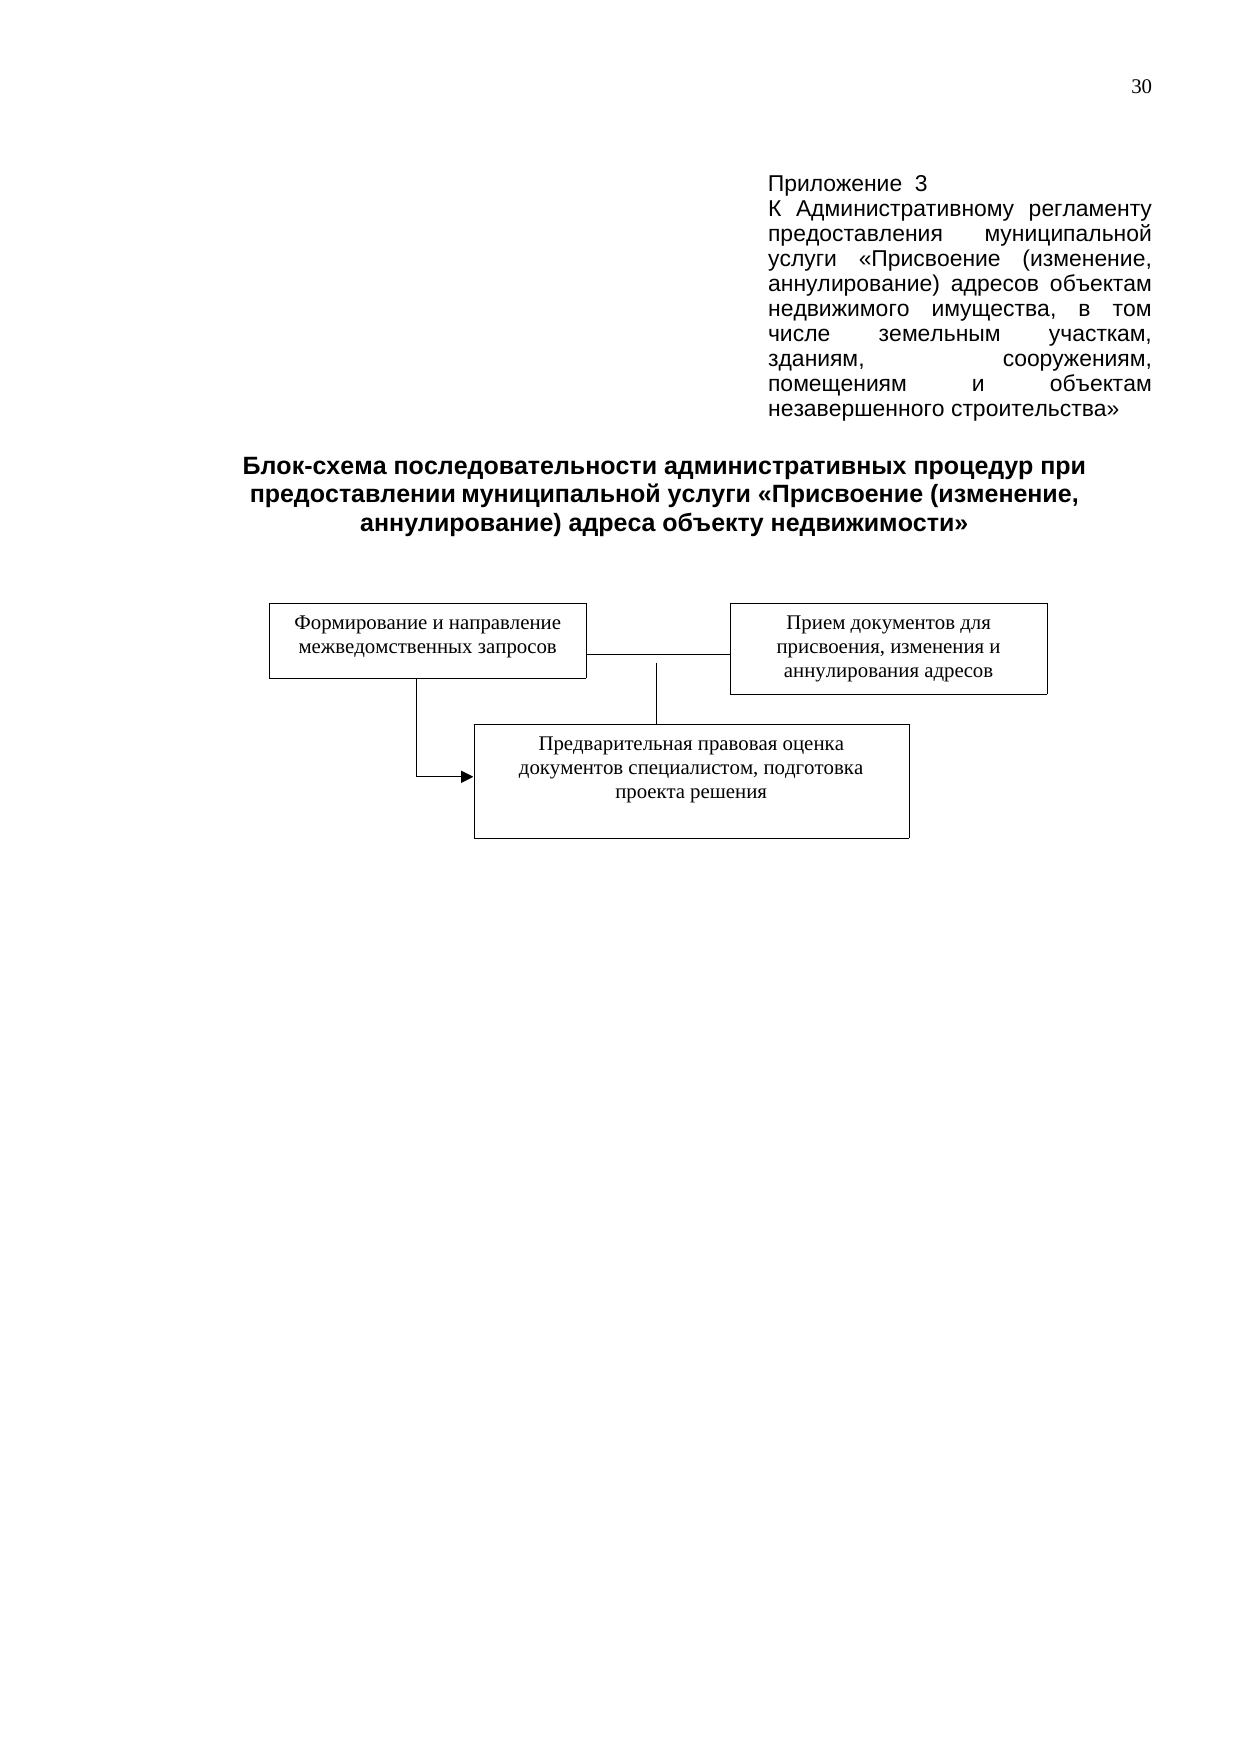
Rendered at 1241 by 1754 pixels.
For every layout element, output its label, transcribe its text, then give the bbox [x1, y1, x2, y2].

text Приложение 3 [177, 172, 1004, 197]
text Блок-схема последовательности административных процедур при предоставлении муниципальной услуги «Присвоение (изменение, аннулирование) адреса объекту недвижимости» [177, 451, 1152, 537]
text К Административному регламенту предоставления муниципальной услуги «Присвоение (изменение, аннулирование) адресов объектам недвижимого имущества, в том числе земельным участкам, зданиям, сооружениям, помещениям и объектам незавершенного строительства» [768, 197, 1152, 422]
